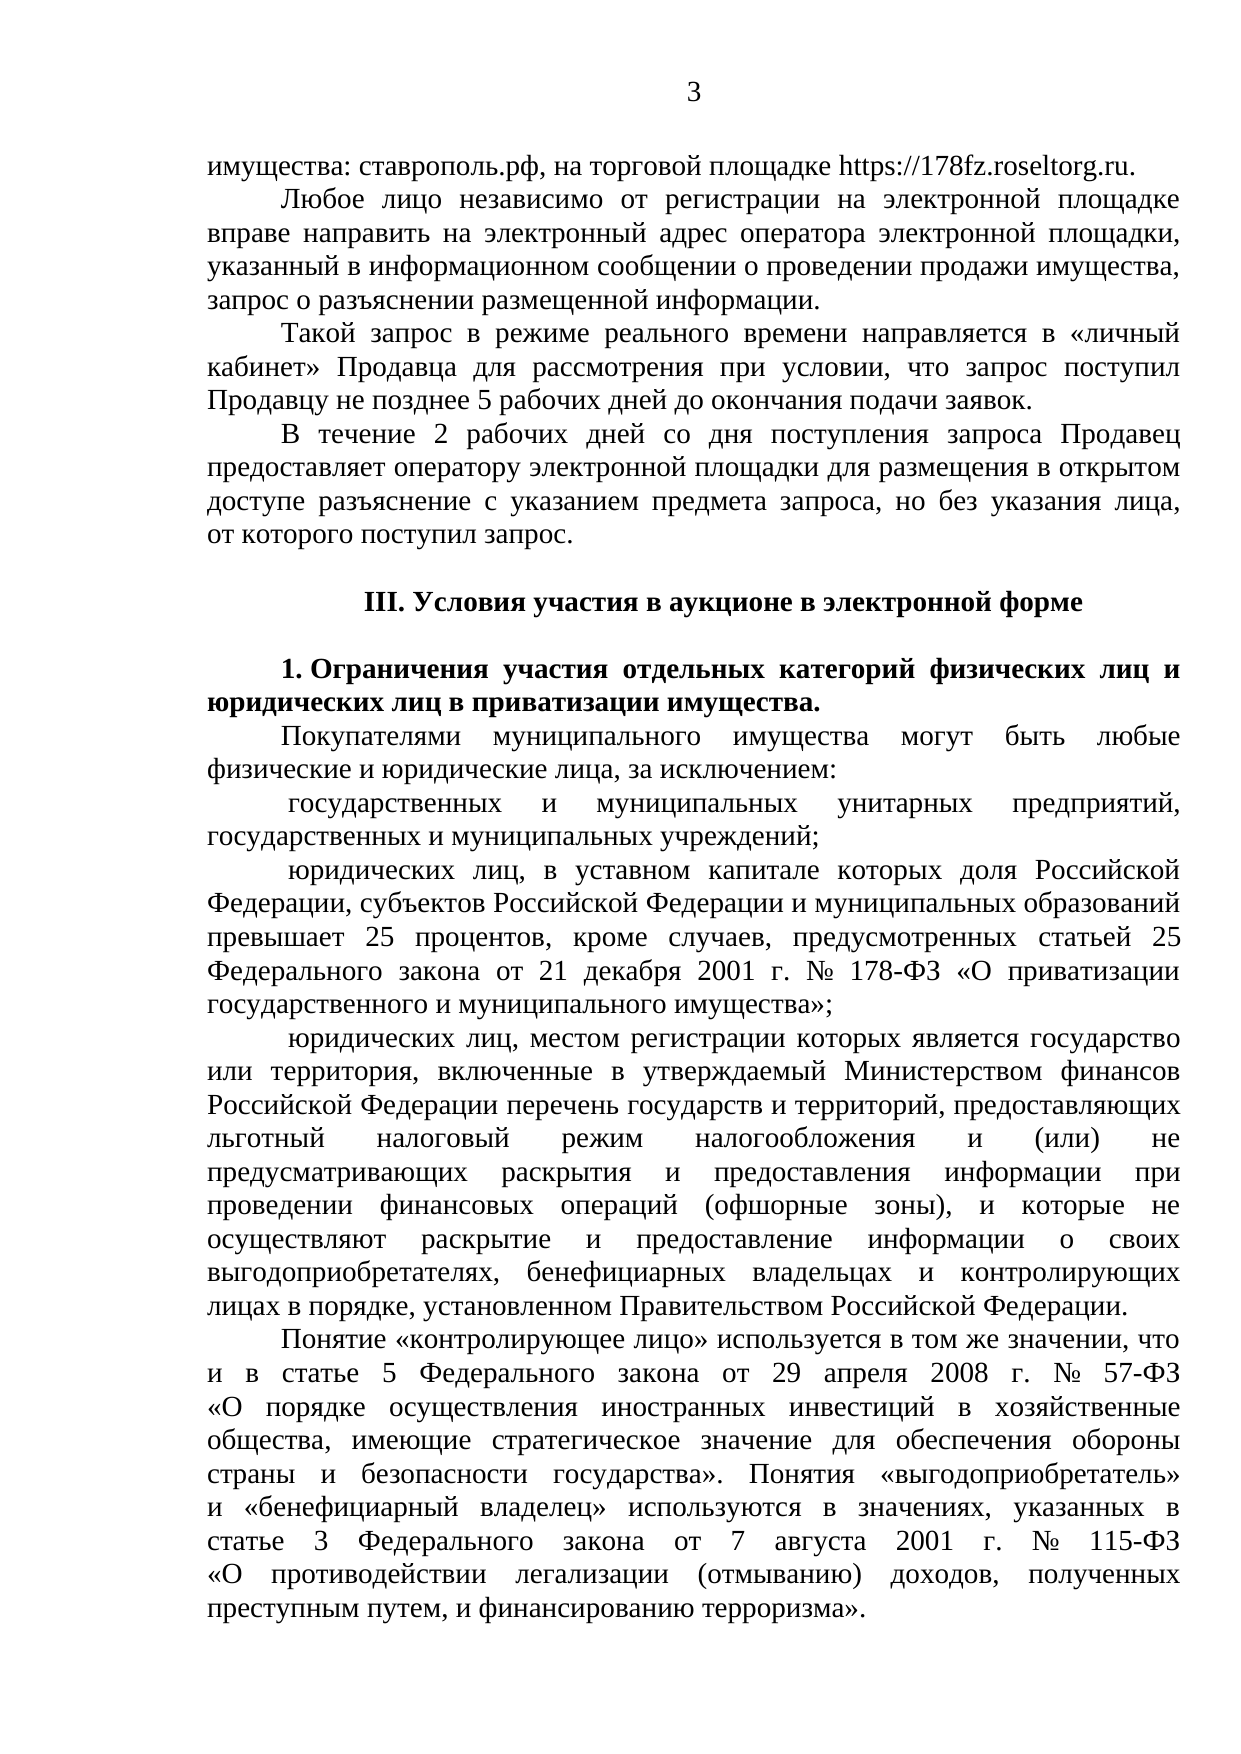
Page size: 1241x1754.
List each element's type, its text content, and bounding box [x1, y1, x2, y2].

text Понятие «контролирующее лицо» используется в том же значении, что и в статье 5 Федерального закона от 29 апреля 2008 г. № 57-ФЗ «О порядке осуществления иностранных инвестиций в хозяйственные общества, имеющие стратегическое значение для обеспечения обороны страны и безопасности государства». Понятия «выгодоприобретатель» и «бенефициарный владелец» используются в значениях, указанных в статье 3 Федерального закона от 7 августа 2001 г. № 115-ФЗ «О противодействии легализации (отмыванию) доходов, полученных преступным путем, и финансированию терроризма». [207, 1322, 1181, 1623]
text В течение 2 рабочих дней со дня поступления запроса Продавец предоставляет оператору электронной площадки для размещения в открытом доступе разъяснение с указанием предмета запроса, но без указания лица, от которого поступил запрос. [207, 416, 1181, 550]
list 1. Ограничения участия отдельных категорий физических лиц и юридических лиц в приватизации имущества. [207, 651, 1181, 718]
text Такой запрос в режиме реального времени направляется в «личный кабинет» Продавца для рассмотрения при условии, что запрос поступил Продавцу не позднее 5 рабочих дней до окончания подачи заявок. [207, 315, 1181, 416]
text юридических лиц, местом регистрации которых является государство или территория, включенные в утверждаемый Министерством финансов Российской Федерации перечень государств и территорий, предоставляющих льготный налоговый режим налогообложения и (или) не предусматривающих раскрытия и предоставления информации при проведении финансовых операций (офшорные зоны), и которые не осуществляют раскрытие и предоставление информации о своих выгодоприобретателях, бенефициарных владельцах и контролирующих лицах в порядке, установленном Правительством Российской Федерации. [207, 1020, 1181, 1322]
text Покупателями муниципального имущества могут быть любые физические и юридические лица, за исключением: [207, 718, 1181, 785]
text III. Условия участия в аукционе в электронной форме [207, 584, 1181, 617]
text Любое лицо независимо от регистрации на электронной площадке вправе направить на электронный адрес оператора электронной площадки, указанный в информационном сообщении о проведении продажи имущества, запрос о разъяснении размещенной информации. [207, 181, 1181, 315]
text государственных и муниципальных унитарных предприятий, государственных и муниципальных учреждений; [207, 785, 1181, 852]
text юридических лиц, в уставном капитале которых доля Российской Федерации, субъектов Российской Федерации и муниципальных образований превышает 25 процентов, кроме случаев, предусмотренных статьей 25 Федерального закона от 21 декабря 2001 г. № 178-ФЗ «О приватизации государственного и муниципального имущества»; [207, 852, 1181, 1020]
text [207, 148, 1181, 181]
